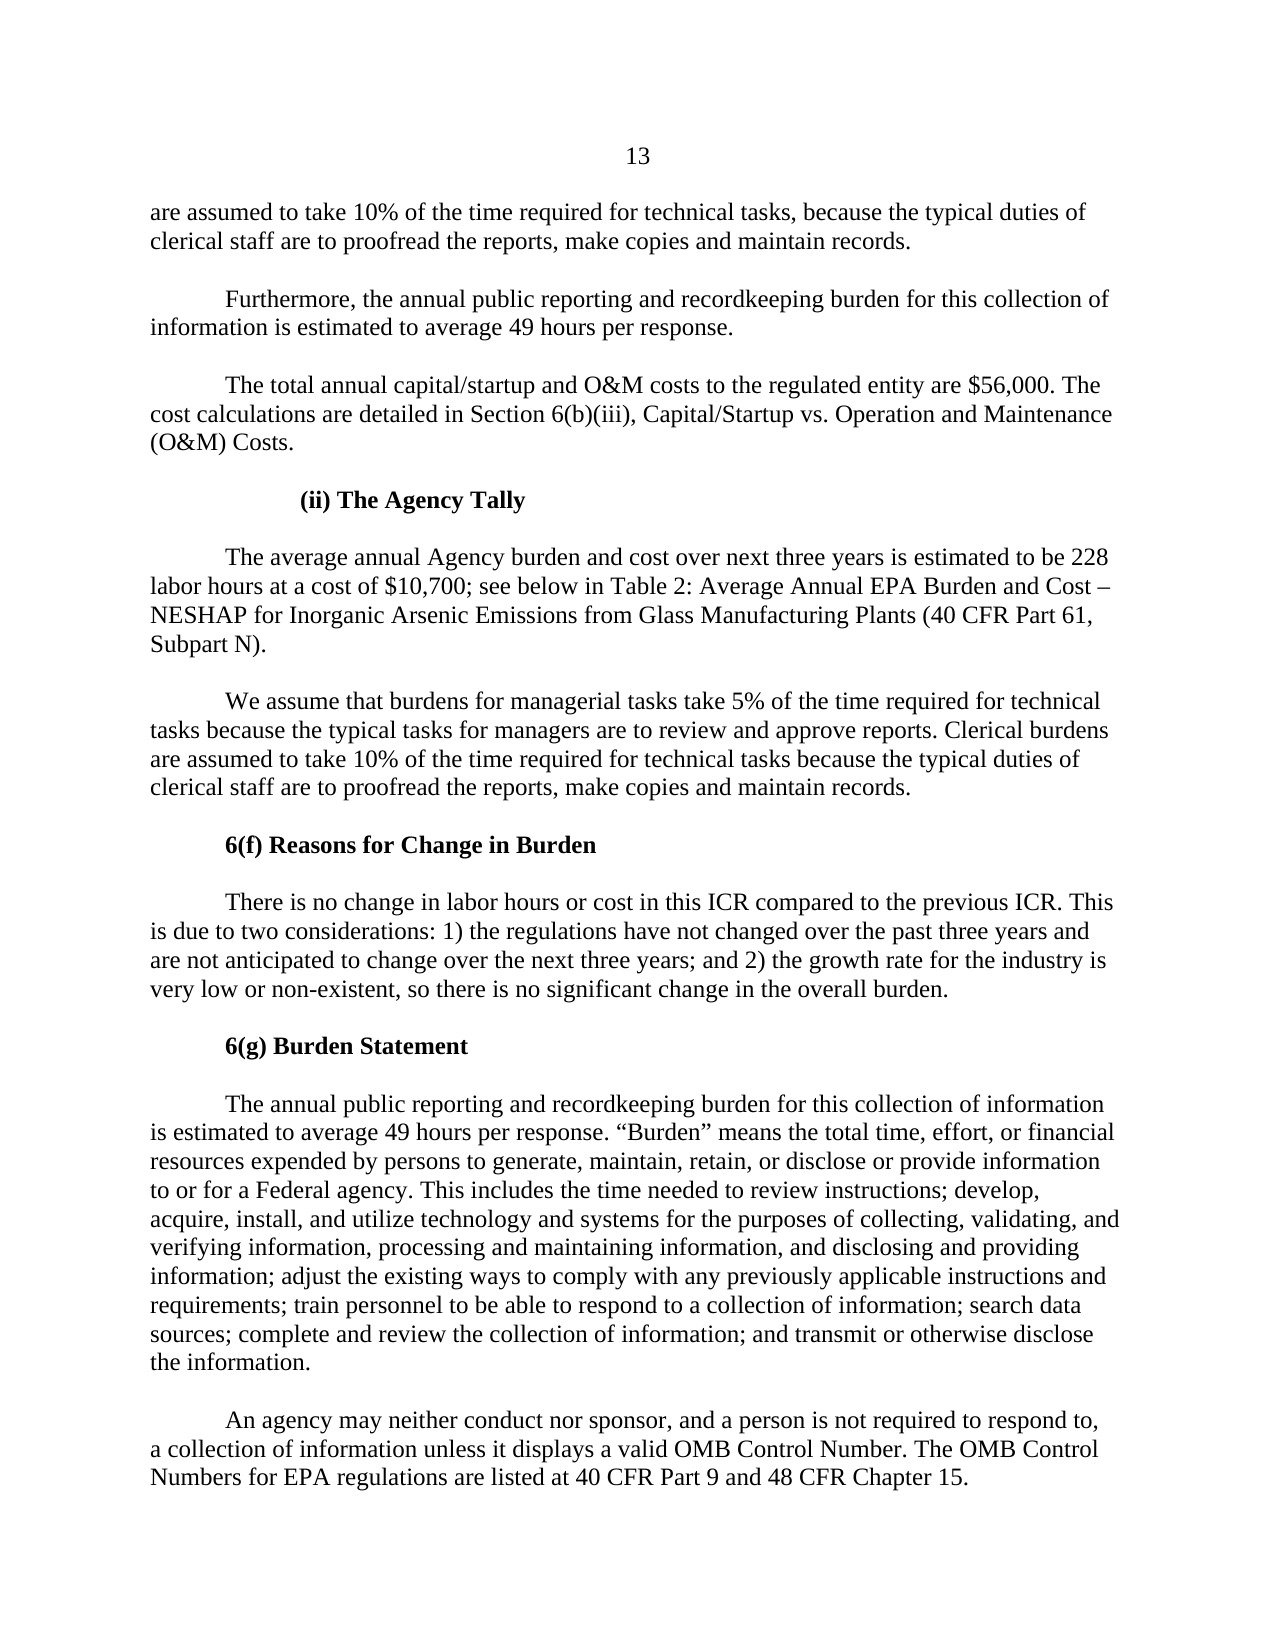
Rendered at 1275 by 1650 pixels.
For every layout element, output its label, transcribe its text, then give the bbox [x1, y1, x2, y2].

text Furthermore, the annual public reporting and recordkeeping burden for this collection of information is estimated to average 49 hours per response. [150, 284, 1125, 341]
text The average annual Agency burden and cost over next three years is estimated to be 228 labor hours at a cost of $10,700; see below in Table 2: Average Annual EPA Burden and Cost – NESHAP for Inorganic Arsenic Emissions from Glass Manufacturing Plants (40 CFR Part 61, Subpart N). [150, 542, 1125, 657]
text 6(f) Reasons for Change in Burden [150, 830, 1125, 859]
text There is no change in labor hours or cost in this ICR compared to the previous ICR. This is due to two considerations: 1) the regulations have not changed over the past three years and are not anticipated to change over the next three years; and 2) the growth rate for the industry is very low or non-existent, so there is no significant change in the overall burden. [150, 887, 1125, 1002]
text The annual public reporting and recordkeeping burden for this collection of information is estimated to average 49 hours per response. “Burden” means the total time, effort, or financial resources expended by persons to generate, maintain, retain, or disclose or provide information to or for a Federal agency. This includes the time needed to review instructions; develop, acquire, install, and utilize technology and systems for the purposes of collecting, validating, and verifying information, processing and maintaining information, and disclosing and providing information; adjust the existing ways to comply with any previously applicable instructions and requirements; train personnel to be able to respond to a collection of information; search data sources; complete and review the collection of information; and transmit or otherwise disclose the information. [150, 1089, 1125, 1376]
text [150, 198, 1125, 255]
text We assume that burdens for managerial tasks take 5% of the time required for technical tasks because the typical tasks for managers are to review and approve reports. Clerical burdens are assumed to take 10% of the time required for technical tasks because the typical duties of clerical staff are to proofread the reports, make copies and maintain records. [150, 686, 1125, 801]
text (ii) The Agency Tally [150, 485, 1125, 514]
text The total annual capital/startup and O&M costs to the regulated entity are $56,000. The cost calculations are detailed in Section 6(b)(iii), Capital/Startup vs. Operation and Maintenance (O&M) Costs. [150, 370, 1125, 456]
text 6(g) Burden Statement [150, 1031, 1125, 1060]
text An agency may neither conduct nor sponsor, and a person is not required to respond to, a collection of information unless it displays a valid OMB Control Number. The OMB Control Numbers for EPA regulations are listed at 40 CFR Part 9 and 48 CFR Chapter 15. [150, 1403, 1125, 1491]
